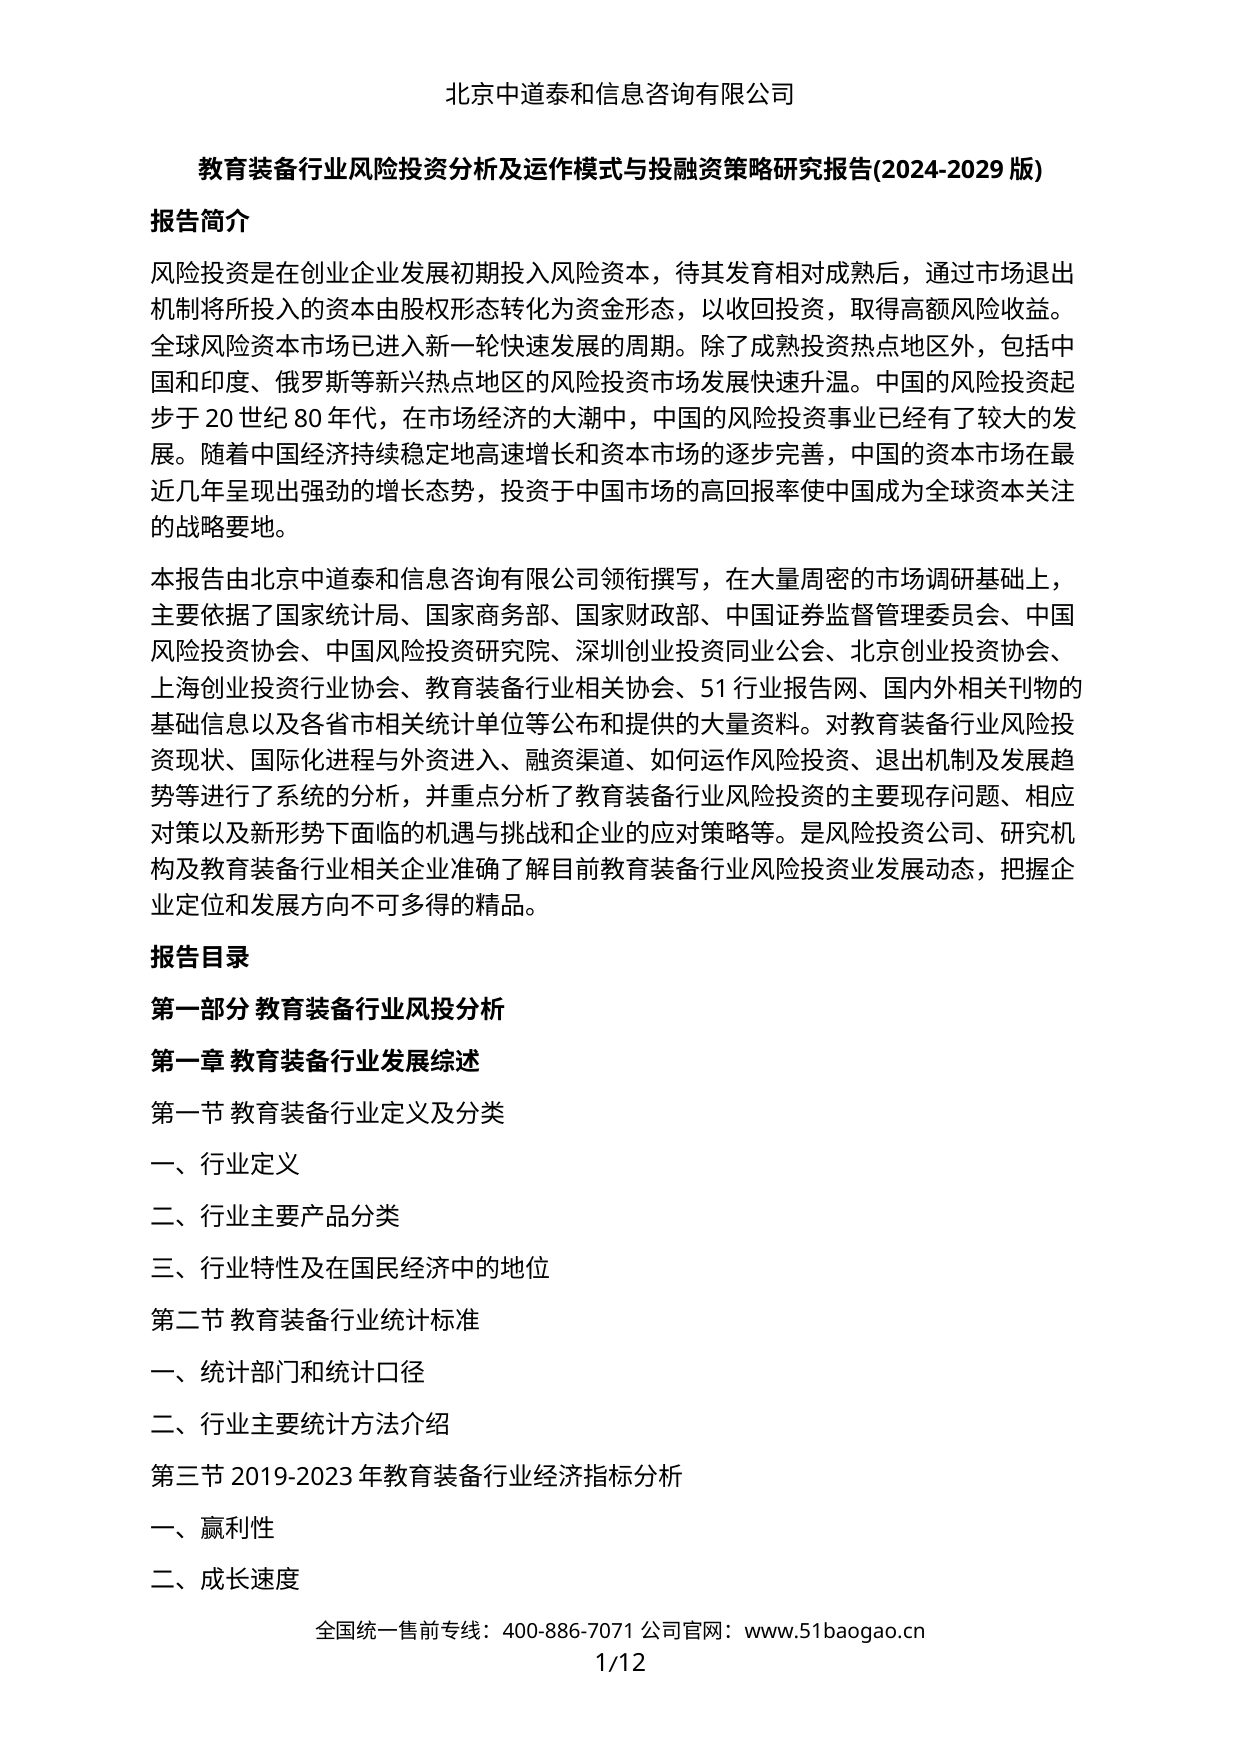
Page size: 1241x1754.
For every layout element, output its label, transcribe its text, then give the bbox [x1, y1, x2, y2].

text 本报告由北京中道泰和信息咨询有限公司领衔撰写，在大量周密的市场调研基础上，主要依据了国家统计局、国家商务部、国家财政部、中国证券监督管理委员会、中国风险投资协会、中国风险投资研究院、深圳创业投资同业公会、北京创业投资协会、上海创业投资行业协会、教育装备行业相关协会、51行业报告网、国内外相关刊物的基础信息以及各省市相关统计单位等公布和提供的大量资料。对教育装备行业风险投资现状、国际化进程与外资进入、融资渠道、如何运作风险投资、退出机制及发展趋势等进行了系统的分析，并重点分析了教育装备行业风险投资的主要现存问题、相应对策以及新形势下面临的机遇与挑战和企业的应对策略等。是风险投资公司、研究机构及教育装备行业相关企业准确了解目前教育装备行业风险投资业发展动态，把握企业定位和发展方向不可多得的精品。 [150, 559, 1090, 922]
text 第一部分 教育装备行业风投分析 [150, 989, 1090, 1026]
text 第一节 教育装备行业定义及分类 [150, 1093, 1090, 1129]
text 二、行业主要统计方法介绍 [150, 1404, 1090, 1441]
text 风险投资是在创业企业发展初期投入风险资本，待其发育相对成熟后，通过市场退出机制将所投入的资本由股权形态转化为资金形态，以收回投资，取得高额风险收益。全球风险资本市场已进入新一轮快速发展的周期。除了成熟投资热点地区外，包括中国和印度、俄罗斯等新兴热点地区的风险投资市场发展快速升温。中国的风险投资起步于20世纪80年代，在市场经济的大潮中，中国的风险投资事业已经有了较大的发展。随着中国经济持续稳定地高速增长和资本市场的逐步完善，中国的资本市场在最近几年呈现出强劲的增长态势，投资于中国市场的高回报率使中国成为全球资本关注的战略要地。 [150, 254, 1090, 544]
text 二、成长速度 [150, 1560, 1090, 1596]
text 一、统计部门和统计口径 [150, 1352, 1090, 1389]
text 第一章 教育装备行业发展综述 [150, 1041, 1090, 1077]
text 一、行业定义 [150, 1145, 1090, 1181]
text 第三节 2019-2023年教育装备行业经济指标分析 [150, 1456, 1090, 1492]
text 报告目录 [150, 937, 1090, 974]
text 三、行业特性及在国民经济中的地位 [150, 1249, 1090, 1285]
text 报告简介 [150, 202, 1090, 238]
text 二、行业主要产品分类 [150, 1197, 1090, 1233]
text 第二节 教育装备行业统计标准 [150, 1301, 1090, 1337]
text 一、赢利性 [150, 1508, 1090, 1544]
text 教育装备行业风险投资分析及运作模式与投融资策略研究报告(2024-2029版) [150, 150, 1090, 186]
